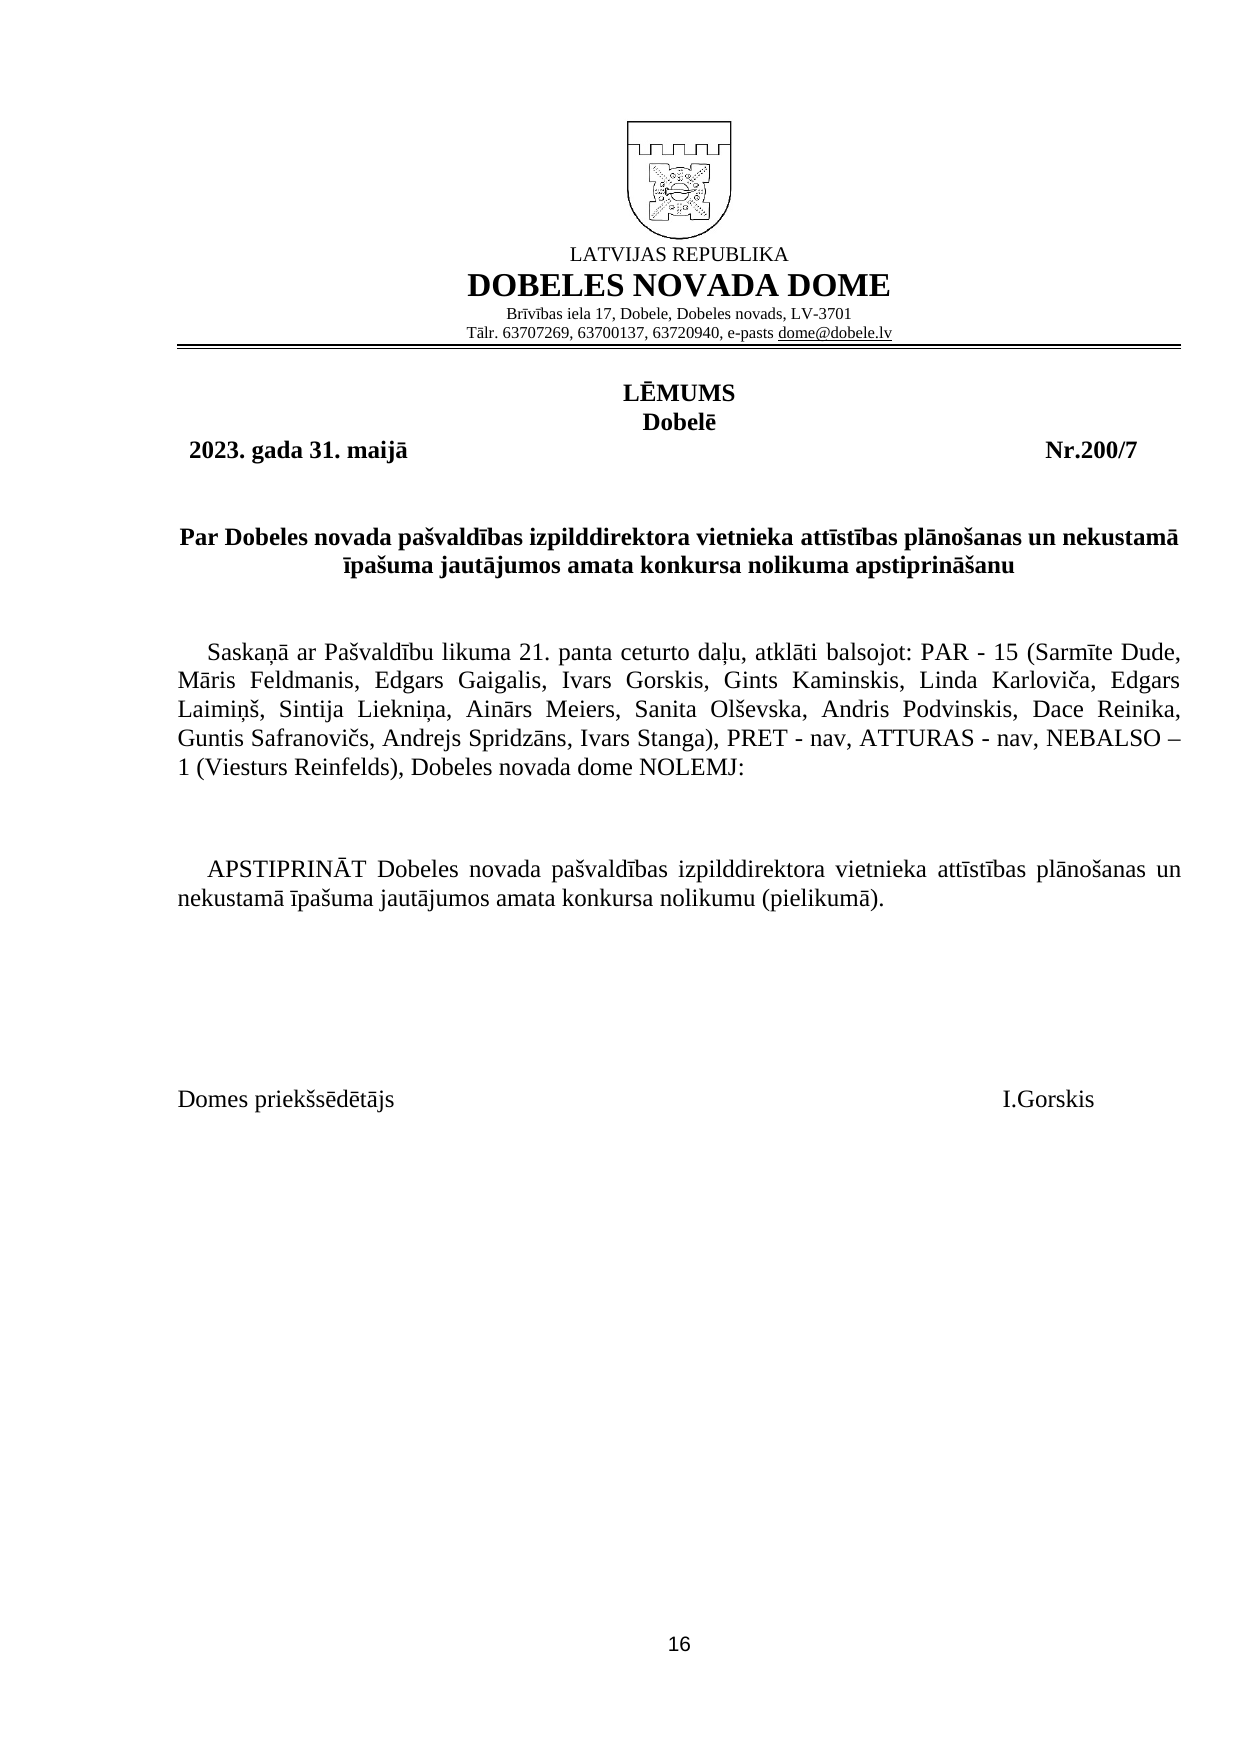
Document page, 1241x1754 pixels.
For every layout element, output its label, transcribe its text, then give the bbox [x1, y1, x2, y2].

text Saskaņā ar Pašvaldību likuma 21. panta ceturto daļu, atklāti balsojot: PAR - 15 (Sarmīte Dude, Māris Feldmanis, Edgars Gaigalis, Ivars Gorskis, Gints Kaminskis, Linda Karloviča, Edgars Laimiņš, Sintija Liekniņa, Ainārs Meiers, Sanita Olševska, Andris Podvinskis, Dace Reinika, Guntis Safranovičs, Andrejs Spridzāns, Ivars Stanga), PRET - nav, ATTURAS - nav, NEBALSO – 1 (Viesturs Reinfelds), Dobeles novada dome NOLEMJ: [177, 637, 1181, 780]
text LATVIJAS REPUBLIKA [177, 242, 1181, 266]
text LĒMUMS [177, 378, 1181, 407]
text Par Dobeles novada pašvaldības izpilddirektora vietnieka attīstības plānošanas un nekustamā īpašuma jautājumos amata konkursa nolikuma apstiprināšanu [177, 522, 1181, 579]
text Tālr. 63707269, 63700137, 63720940, e-pasts dome@dobele.lv [177, 323, 1181, 344]
text DOBELES NOVADA DOME [177, 266, 1181, 304]
text Brīvības iela 17, Dobele, Dobeles novads, LV-3701 [177, 304, 1181, 323]
text APSTIPRINĀT Dobeles novada pašvaldības izpilddirektora vietnieka attīstības plānošanas un nekustamā īpašuma jautājumos amata konkursa nolikumu (pielikumā). [177, 854, 1181, 912]
text Domes priekšsēdētājs I.Gorskis [177, 1084, 1240, 1113]
text Dobelē [177, 407, 1181, 435]
picture [623, 118, 735, 242]
text 2023. gada 31. maijā Nr.200/7 [189, 435, 1226, 464]
